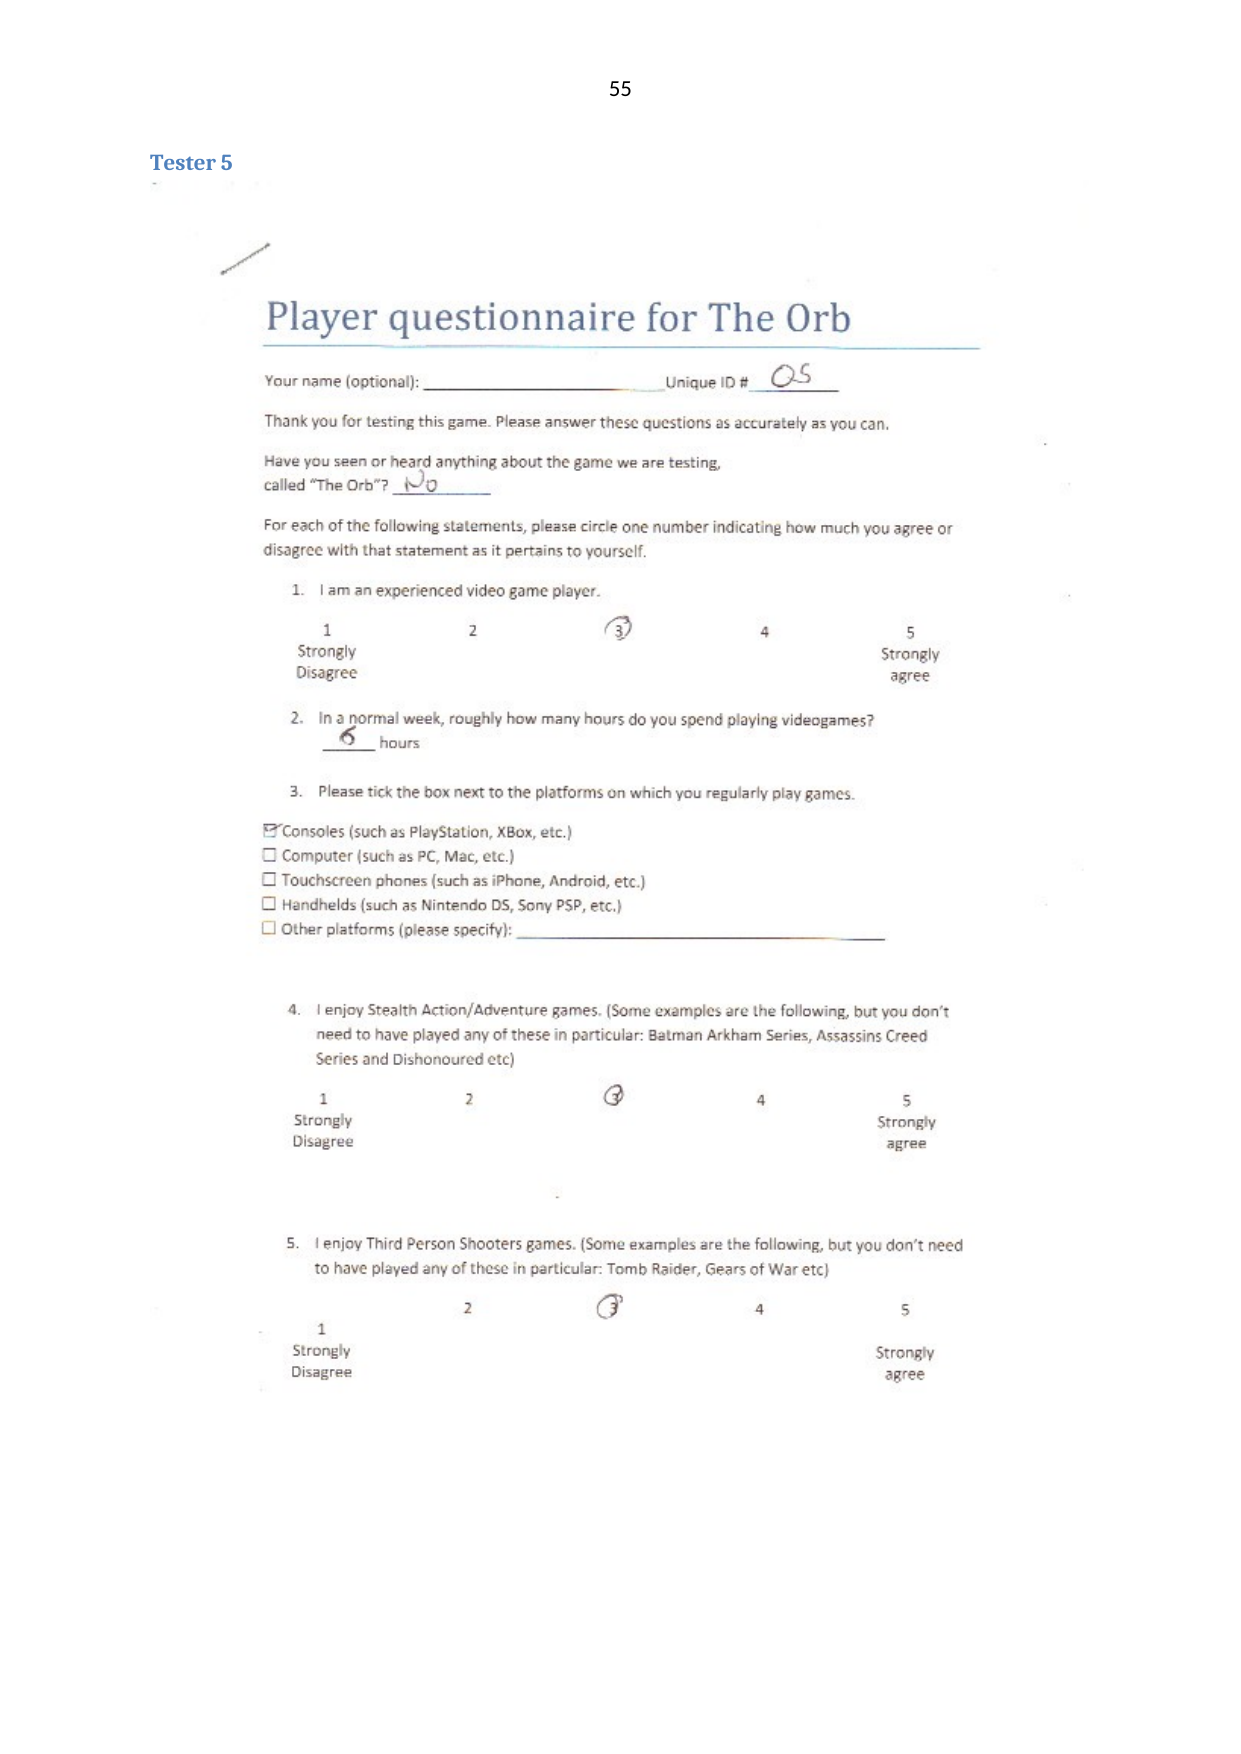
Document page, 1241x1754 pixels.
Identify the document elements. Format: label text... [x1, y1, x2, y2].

picture [150, 180, 1090, 1509]
subtitle Tester 5 [150, 150, 1090, 176]
